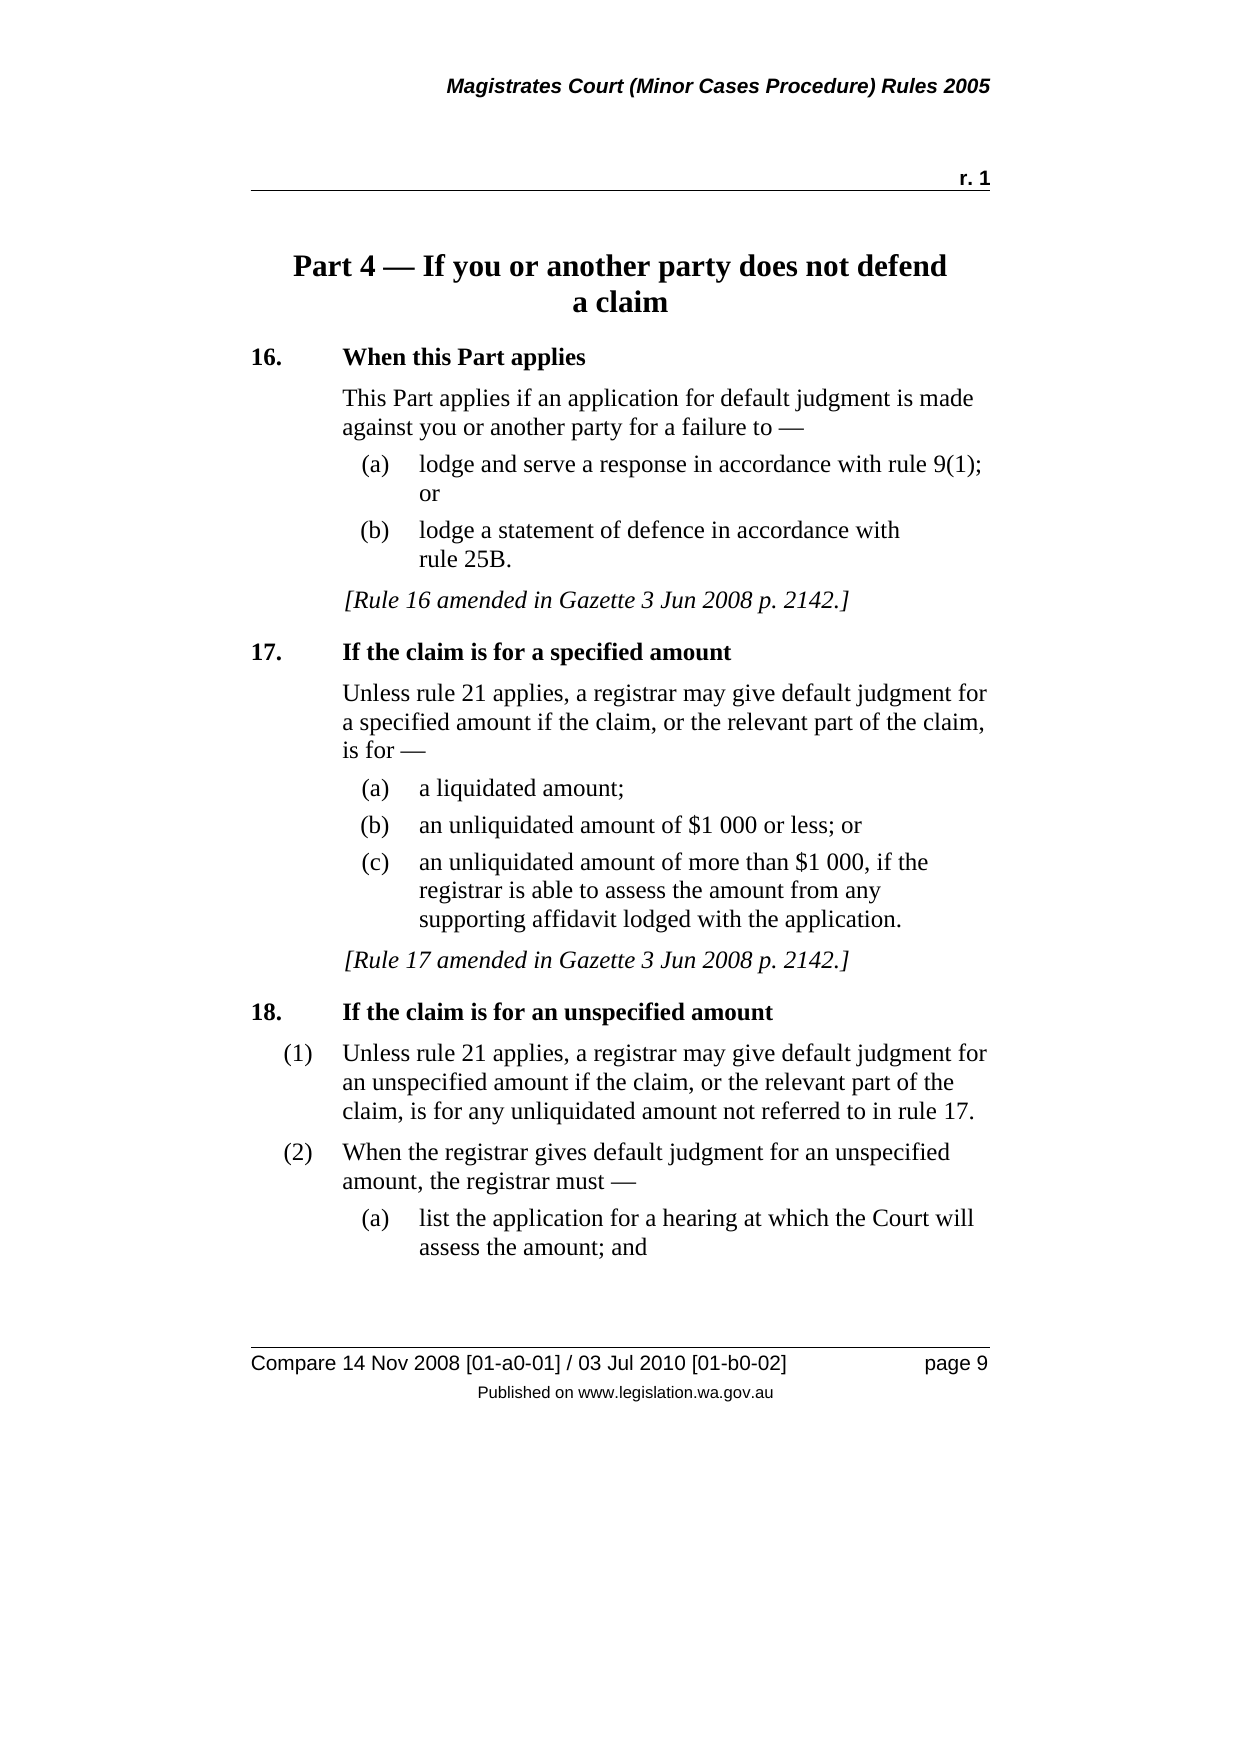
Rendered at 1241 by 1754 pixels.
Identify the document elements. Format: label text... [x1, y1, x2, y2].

subtitle 18. If the claim is for an unspecified amount [251, 997, 990, 1026]
text (b) an unliquidated amount of $1 000 or less; or [251, 810, 990, 838]
text (b) lodge a statement of defence in accordance with rule 25B. [251, 515, 990, 573]
text Unless rule 21 applies, a registrar may give default judgment for a specified amount if the claim, or the relevant part of the claim, is for — [251, 678, 990, 764]
text [Rule 17 amended in Gazette 3 Jun 2008 p. 2142.] [251, 946, 990, 974]
text (a) lodge and serve a response in accordance with rule 9(1); or [251, 449, 990, 507]
subtitle 16. When this Part applies [251, 342, 990, 371]
text [Rule 16 amended in Gazette 3 Jun 2008 p. 2142.] [251, 585, 990, 614]
subtitle Part 4 — If you or another party does not defend a claim [251, 247, 990, 319]
subtitle 17. If the claim is for a specified amount [251, 637, 990, 666]
text (c) an unliquidated amount of more than $1 000, if the registrar is able to assess the amount from any supporting affidavit lodged with the application. [251, 847, 990, 933]
text (2) When the registrar gives default judgment for an unspecified amount, the registrar must — [251, 1137, 990, 1195]
text (a) a liquidated amount; [251, 773, 990, 801]
text (1) Unless rule 21 applies, a registrar may give default judgment for an unspecified amount if the claim, or the relevant part of the claim, is for any unliquidated amount not referred to in rule 17. [251, 1038, 990, 1125]
text (a) list the application for a hearing at which the Court will assess the amount; and [251, 1203, 990, 1261]
text This Part applies if an application for default judgment is made against you or another party for a failure to — [251, 383, 990, 441]
